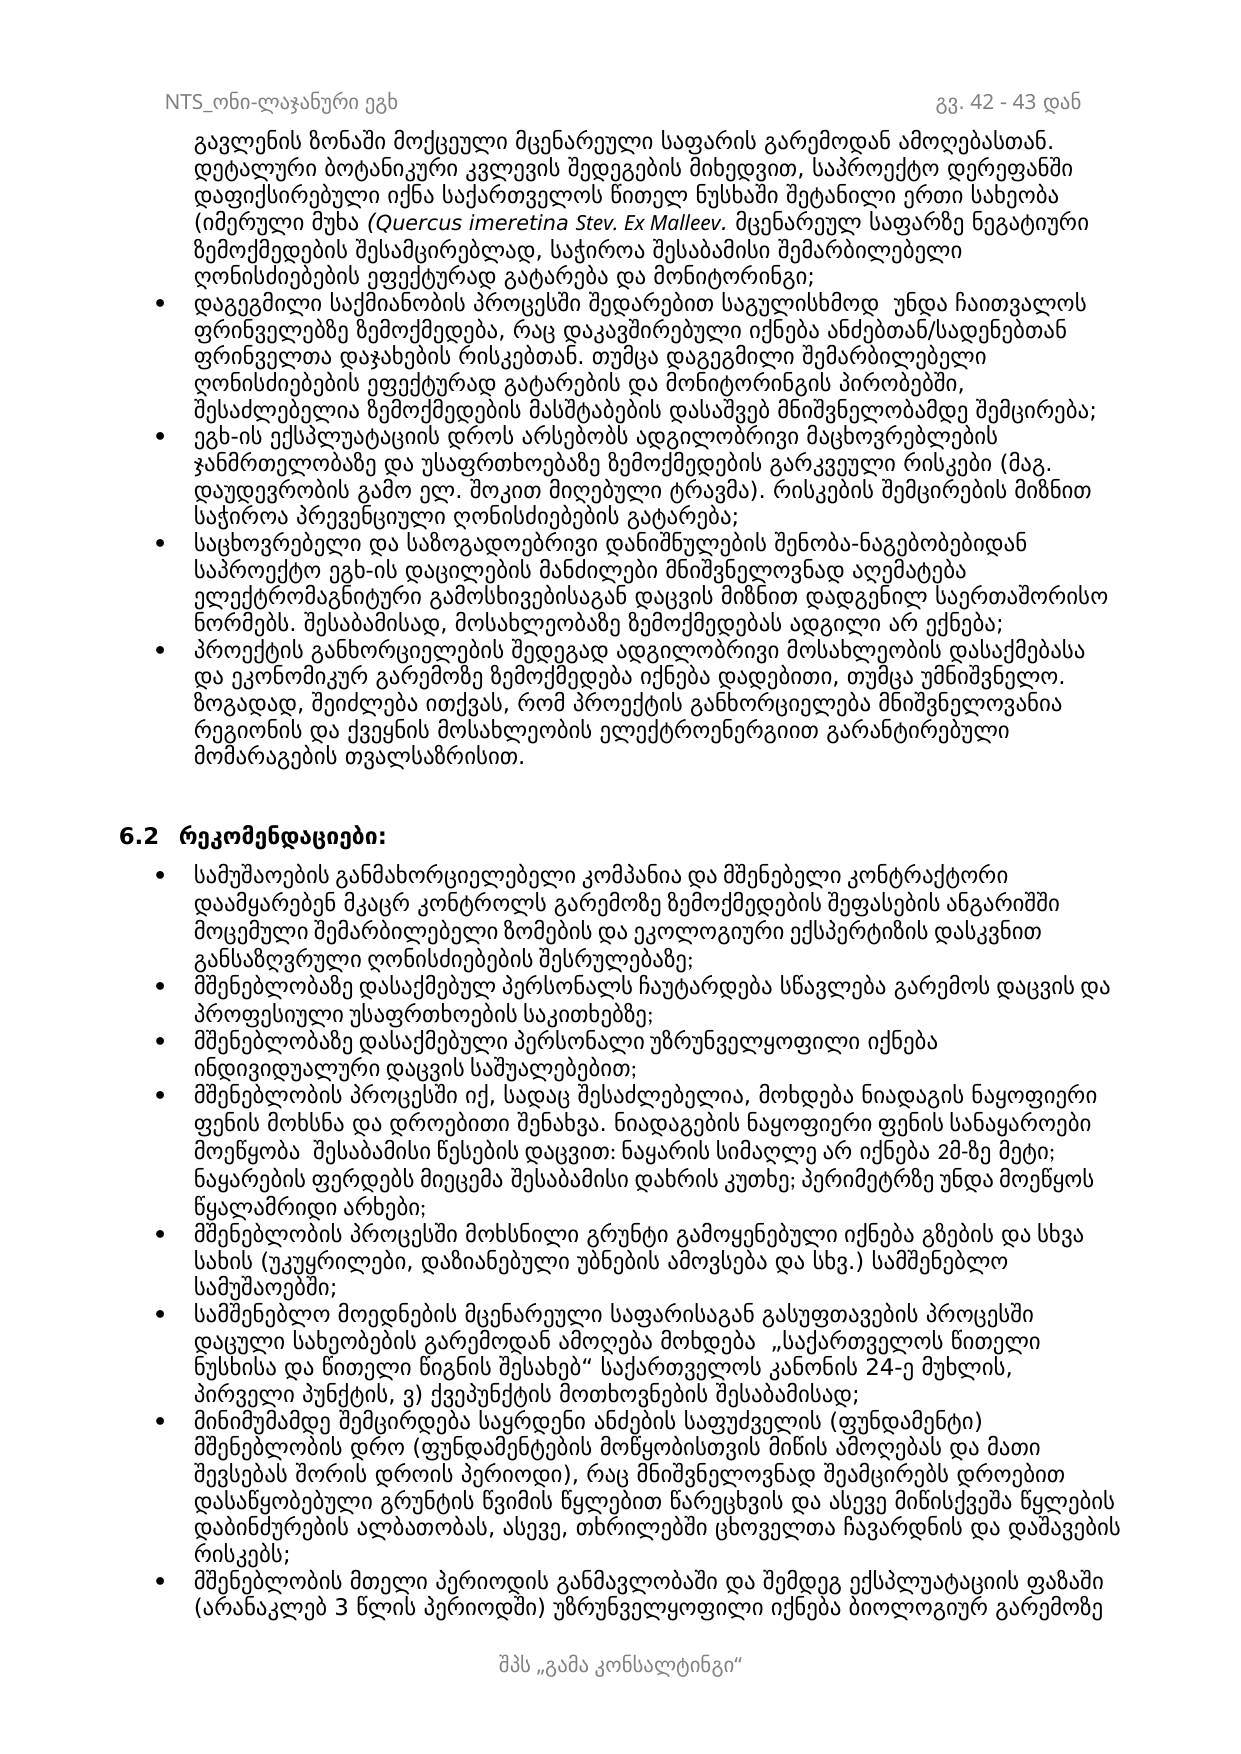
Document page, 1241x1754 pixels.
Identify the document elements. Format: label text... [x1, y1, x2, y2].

list მინიმუმამდე შემცირდება საყრდენი ანძების საფუძველის (ფუნდამენტი) მშენებლობის დრო (ფუნდამენტების მოწყობისთვის მიწის ამოღებას და მათი შევსებას შორის დროის პერიოდი), რაც მნიშვნელოვნად შეამცირებს დროებით დასაწყობებული გრუნტის წვიმის წყლებით წარეცხვის და ასევე მიწისქვეშა წყლების დაბინძურების ალბათობას, ასევე, თხრილებში ცხოველთა ჩავარდნის და დაშავების რისკებს; [156, 1408, 1122, 1568]
list მშენებლობაზე დასაქმებული პერსონალი უზრუნველყოფილი იქნება ინდივიდუალური დაცვის საშუალებებით; [156, 1028, 1122, 1082]
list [156, 128, 1122, 290]
list პროექტის განხორციელების შედეგად ადგილობრივი მოსახლეობის დასაქმებასა და ეკონომიკურ გარემოზე ზემოქმედება იქნება დადებითი, თუმცა უმნიშვნელო. ზოგადად, შეიძლება ითქვას, რომ პროექტის განხორციელება მნიშვნელოვანია რეგიონის და ქვეყნის მოსახლეობის ელექტროენერგიით გარანტირებული მომარაგების თვალსაზრისით. [156, 637, 1122, 770]
list საცხოვრებელი და საზოგადოებრივი დანიშნულების შენობა-ნაგებობებიდან საპროექტო ეგხ-ის დაცილების მანძილები მნიშვნელოვნად აღემატება ელექტრომაგნიტური გამოსხივებისაგან დაცვის მიზნით დადგენილ საერთაშორისო ნორმებს. შესაბამისად, მოსახლეობაზე ზემოქმედებას ადგილი არ ექნება; [156, 530, 1122, 637]
list მშენებლობის პროცესში იქ, სადაც შესაძლებელია, მოხდება ნიადაგის ნაყოფიერი ფენის მოხსნა და დროებითი შენახვა. ნიადაგების ნაყოფიერი ფენის სანაყაროები მოეწყობა შესაბამისი წესების დაცვით: ნაყარის სიმაღლე არ იქნება 2მ-ზე მეტი; ნაყარების ფერდებს მიეცემა შესაბამისი დახრის კუთხე; პერიმეტრზე უნდა მოეწყოს წყალამრიდი არხები; [156, 1082, 1122, 1221]
list მშენებლობაზე დასაქმებულ პერსონალს ჩაუტარდება სწავლება გარემოს დაცვის და პროფესიული უსაფრთხოების საკითხებზე; [156, 973, 1122, 1028]
subtitle რეკომენდაციები: [118, 823, 1122, 850]
list სამშენებლო მოედნების მცენარეული საფარისაგან გასუფთავების პროცესში დაცული სახეობების გარემოდან ამოღება მოხდება „საქართველოს წითელი ნუსხისა და წითელი წიგნის შესახებ“ საქართველოს კანონის 24-ე მუხლის, პირველი პუნქტის, ვ) ქვეპუნქტის მოთხოვნების შესაბამისად; [156, 1301, 1122, 1408]
list ეგხ-ის ექსპლუატაციის დროს არსებობს ადგილობრივი მაცხოვრებლების ჯანმრთელობაზე და უსაფრთხოებაზე ზემოქმედების გარკვეული რისკები (მაგ. დაუდევრობის გამო ელ. შოკით მიღებული ტრავმა). რისკების შემცირების მიზნით საჭიროა პრევენციული ღონისძიებების გატარება; [156, 423, 1122, 530]
list დაგეგმილი საქმიანობის პროცესში შედარებით საგულისხმოდ უნდა ჩაითვალოს ფრინველებზე ზემოქმედება, რაც დაკავშირებული იქნება ანძებთან/სადენებთან ფრინველთა დაჯახების რისკებთან. თუმცა დაგეგმილი შემარბილებელი ღონისძიებების ეფექტურად გატარების და მონიტორინგის პირობებში, შესაძლებელია ზემოქმედების მასშტაბების დასაშვებ მნიშვნელობამდე შემცირება; [156, 290, 1122, 423]
list მშენებლობის პროცესში მოხსნილი გრუნტი გამოყენებული იქნება გზების და სხვა სახის (უკუყრილები, დაზიანებული უბნების ამოვსება და სხვ.) სამშენებლო სამუშაოებში; [156, 1221, 1122, 1301]
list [156, 1568, 1122, 1621]
list სამუშაოების განმახორციელებელი კომპანია და მშენებელი კონტრაქტორი დაამყარებენ მკაცრ კონტროლს გარემოზე ზემოქმედების შეფასების ანგარიშში მოცემული შემარბილებელი ზომების და ეკოლოგიური ექსპერტიზის დასკვნით განსაზღვრული ღონისძიებების შესრულებაზე; [156, 862, 1122, 973]
